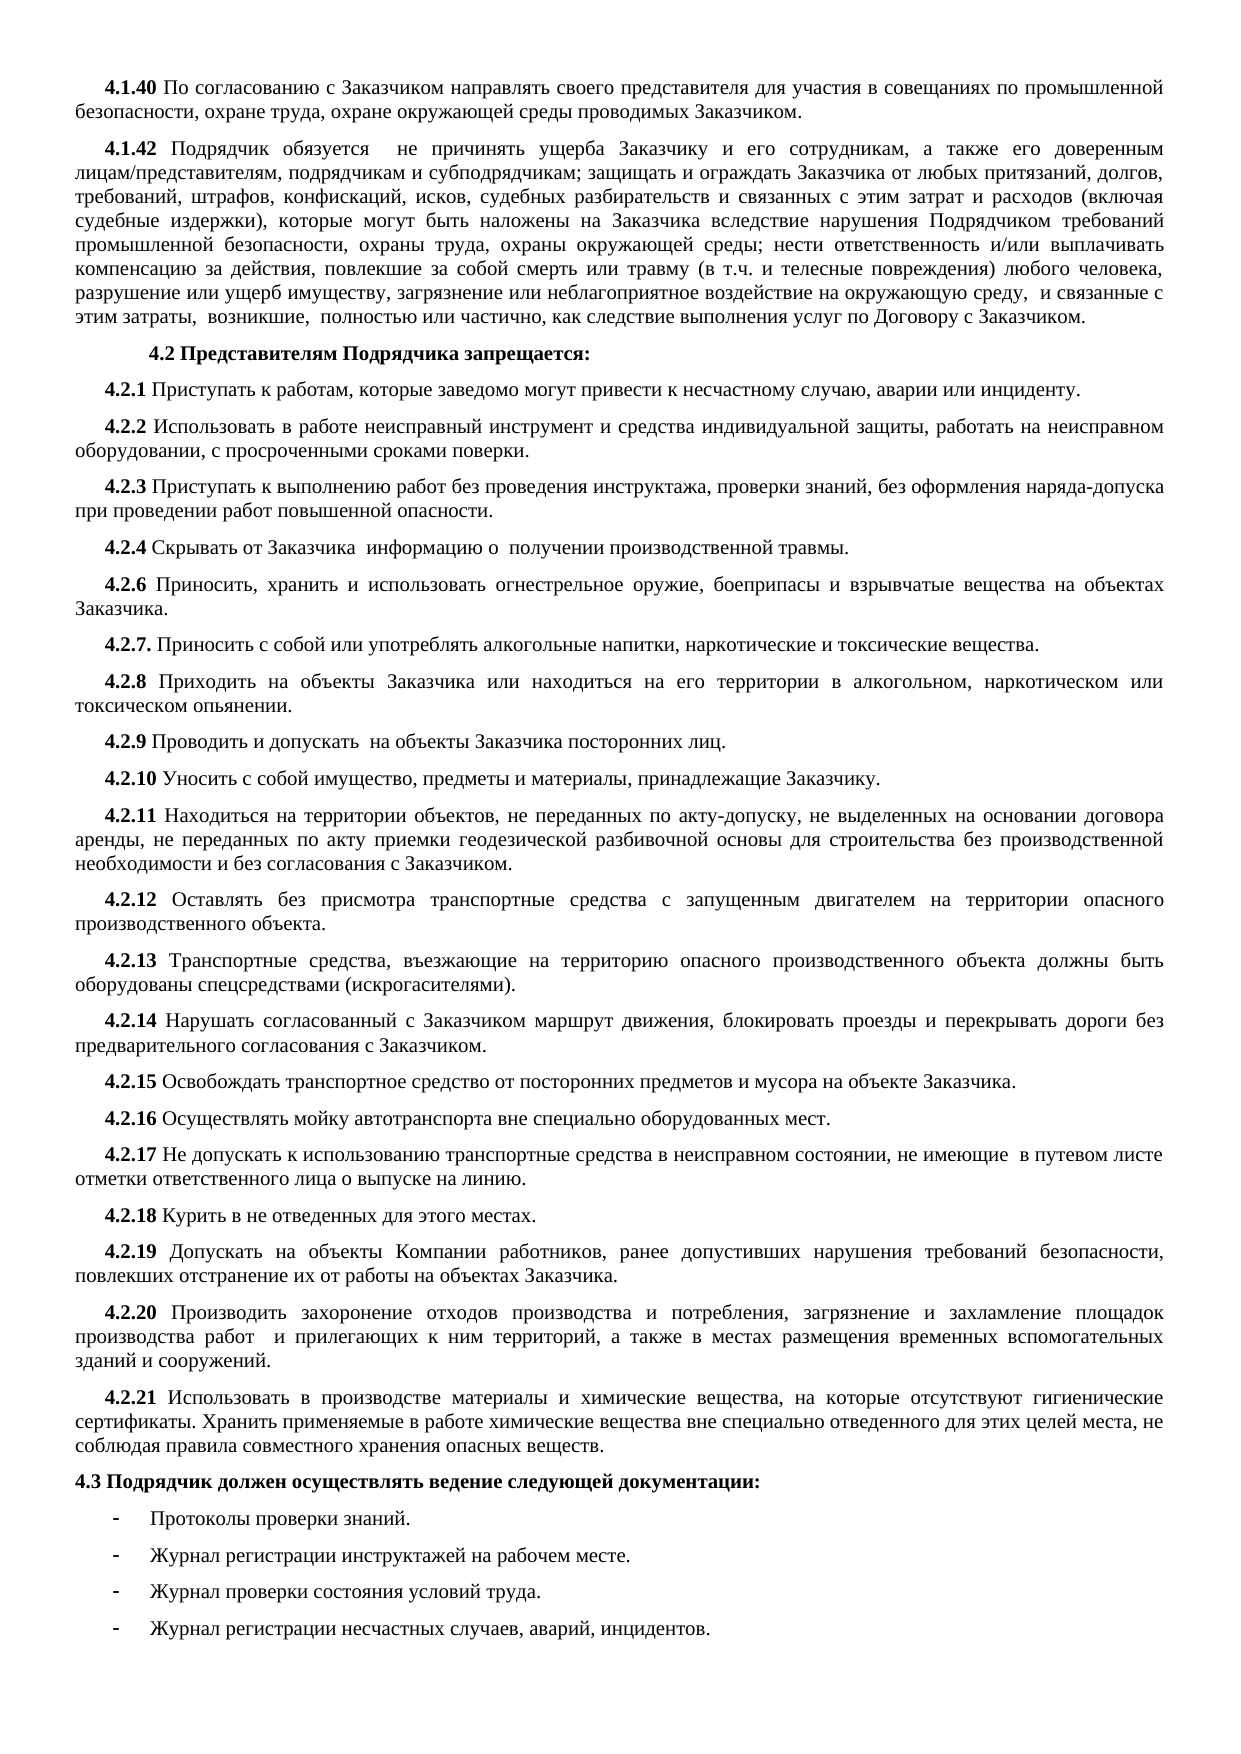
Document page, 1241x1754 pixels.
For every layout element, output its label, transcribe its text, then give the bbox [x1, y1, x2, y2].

text 4.2.13 Транспортные средства, въезжающие на территорию опасного производственного объекта должны быть оборудованы спецсредствами (искрогасителями). [75, 948, 1165, 996]
text 4.3 Подрядчик должен осуществлять ведение следующей документации: [75, 1469, 1165, 1493]
list Журнал регистрации инструктажей на рабочем месте. [112, 1542, 1165, 1567]
text 4.2.4 Скрывать от Заказчика информацию о получении производственной травмы. [75, 535, 1165, 559]
text 4.2.14 Нарушать согласованный с Заказчиком маршрут движения, блокировать проезды и перекрывать дороги без предварительного согласования с Заказчиком. [75, 1008, 1165, 1057]
text 4.1.40 По согласованию с Заказчиком направлять своего представителя для участия в совещаниях по промышленной безопасности, охране труда, охране окружающей среды проводимых Заказчиком. [75, 75, 1165, 123]
text 4.2 Представителям Подрядчика запрещается: [75, 341, 1165, 365]
text 4.2.10 Уносить с собой имущество, предметы и материалы, принадлежащие Заказчику. [75, 766, 1165, 790]
list Протоколы проверки знаний. [112, 1506, 1165, 1530]
text 4.2.7. Приносить с собой или употреблять алкогольные напитки, наркотические и токсические вещества. [75, 632, 1165, 656]
text 4.2.2 Использовать в работе неисправный инструмент и средства индивидуальной защиты, работать на неисправном оборудовании, с просроченными сроками поверки. [75, 414, 1165, 462]
text 4.2.3 Приступать к выполнению работ без проведения инструктажа, проверки знаний, без оформления наряда-допуска при проведении работ повышенной опасности. [75, 474, 1165, 522]
list Журнал проверки состояния условий труда. [112, 1579, 1165, 1603]
text 4.2.17 Не допускать к использованию транспортные средства в неисправном состоянии, не имеющие в путевом листе отметки ответственного лица о выпуске на линию. [75, 1142, 1165, 1190]
text 4.2.8 Приходить на объекты Заказчика или находиться на его территории в алкогольном, наркотическом или токсическом опьянении. [75, 669, 1165, 717]
text 4.2.19 Допускать на объекты Компании работников, ранее допустивших нарушения требований безопасности, повлекших отстранение их от работы на объектах Заказчика. [75, 1239, 1165, 1287]
text 4.2.18 Курить в не отведенных для этого местах. [75, 1203, 1165, 1227]
text 4.2.6 Приносить, хранить и использовать огнестрельное оружие, боеприпасы и взрывчатые вещества на объектах Заказчика. [75, 572, 1165, 620]
text 4.2.12 Оставлять без присмотра транспортные средства с запущенным двигателем на территории опасного производственного объекта. [75, 887, 1165, 935]
text 4.1.42 Подрядчик обязуется не причинять ущерба Заказчику и его сотрудникам, а также его доверенным лицам/представителям, подрядчикам и субподрядчикам; защищать и ограждать Заказчика от любых притязаний, долгов, требований, штрафов, конфискаций, исков, судебных разбирательств и связанных с этим затрат и расходов (включая судебные издержки), которые могут быть наложены на Заказчика вследствие нарушения Подрядчиком требований промышленной безопасности, охраны труда, охраны окружающей среды; нести ответственность и/или выплачивать компенсацию за действия, повлекшие за собой смерть или травму (в т.ч. и телесные повреждения) любого человека, разрушение или ущерб имуществу, загрязнение или неблагоприятное воздействие на окружающую среду, и связанные с этим затраты, возникшие, полностью или частично, как следствие выполнения услуг по Договору с Заказчиком. [75, 136, 1165, 328]
text 4.2.21 Использовать в производстве материалы и химические вещества, на которые отсутствуют гигиенические сертификаты. Хранить применяемые в работе химические вещества вне специально отведенного для этих целей места, не соблюдая правила совместного хранения опасных веществ. [75, 1385, 1165, 1457]
list Журнал регистрации несчастных случаев, аварий, инцидентов. [112, 1616, 1165, 1640]
text 4.2.20 Производить захоронение отходов производства и потребления, загрязнение и захламление площадок производства работ и прилегающих к ним территорий, а также в местах размещения временных вспомогательных зданий и сооружений. [75, 1300, 1165, 1372]
text 4.2.1 Приступать к работам, которые заведомо могут привести к несчастному случаю, аварии или инциденту. [75, 377, 1165, 401]
text 4.2.9 Проводить и допускать на объекты Заказчика посторонних лиц. [75, 729, 1165, 753]
text 4.2.11 Находиться на территории объектов, не переданных по акту-допуску, не выделенных на основании договора аренды, не переданных по акту приемки геодезической разбивочной основы для строительства без производственной необходимости и без согласования с Заказчиком. [75, 802, 1165, 875]
text 4.2.16 Осуществлять мойку автотранспорта вне специально оборудованных мест. [75, 1106, 1165, 1130]
text 4.2.15 Освобождать транспортное средство от посторонних предметов и мусора на объекте Заказчика. [75, 1069, 1165, 1093]
